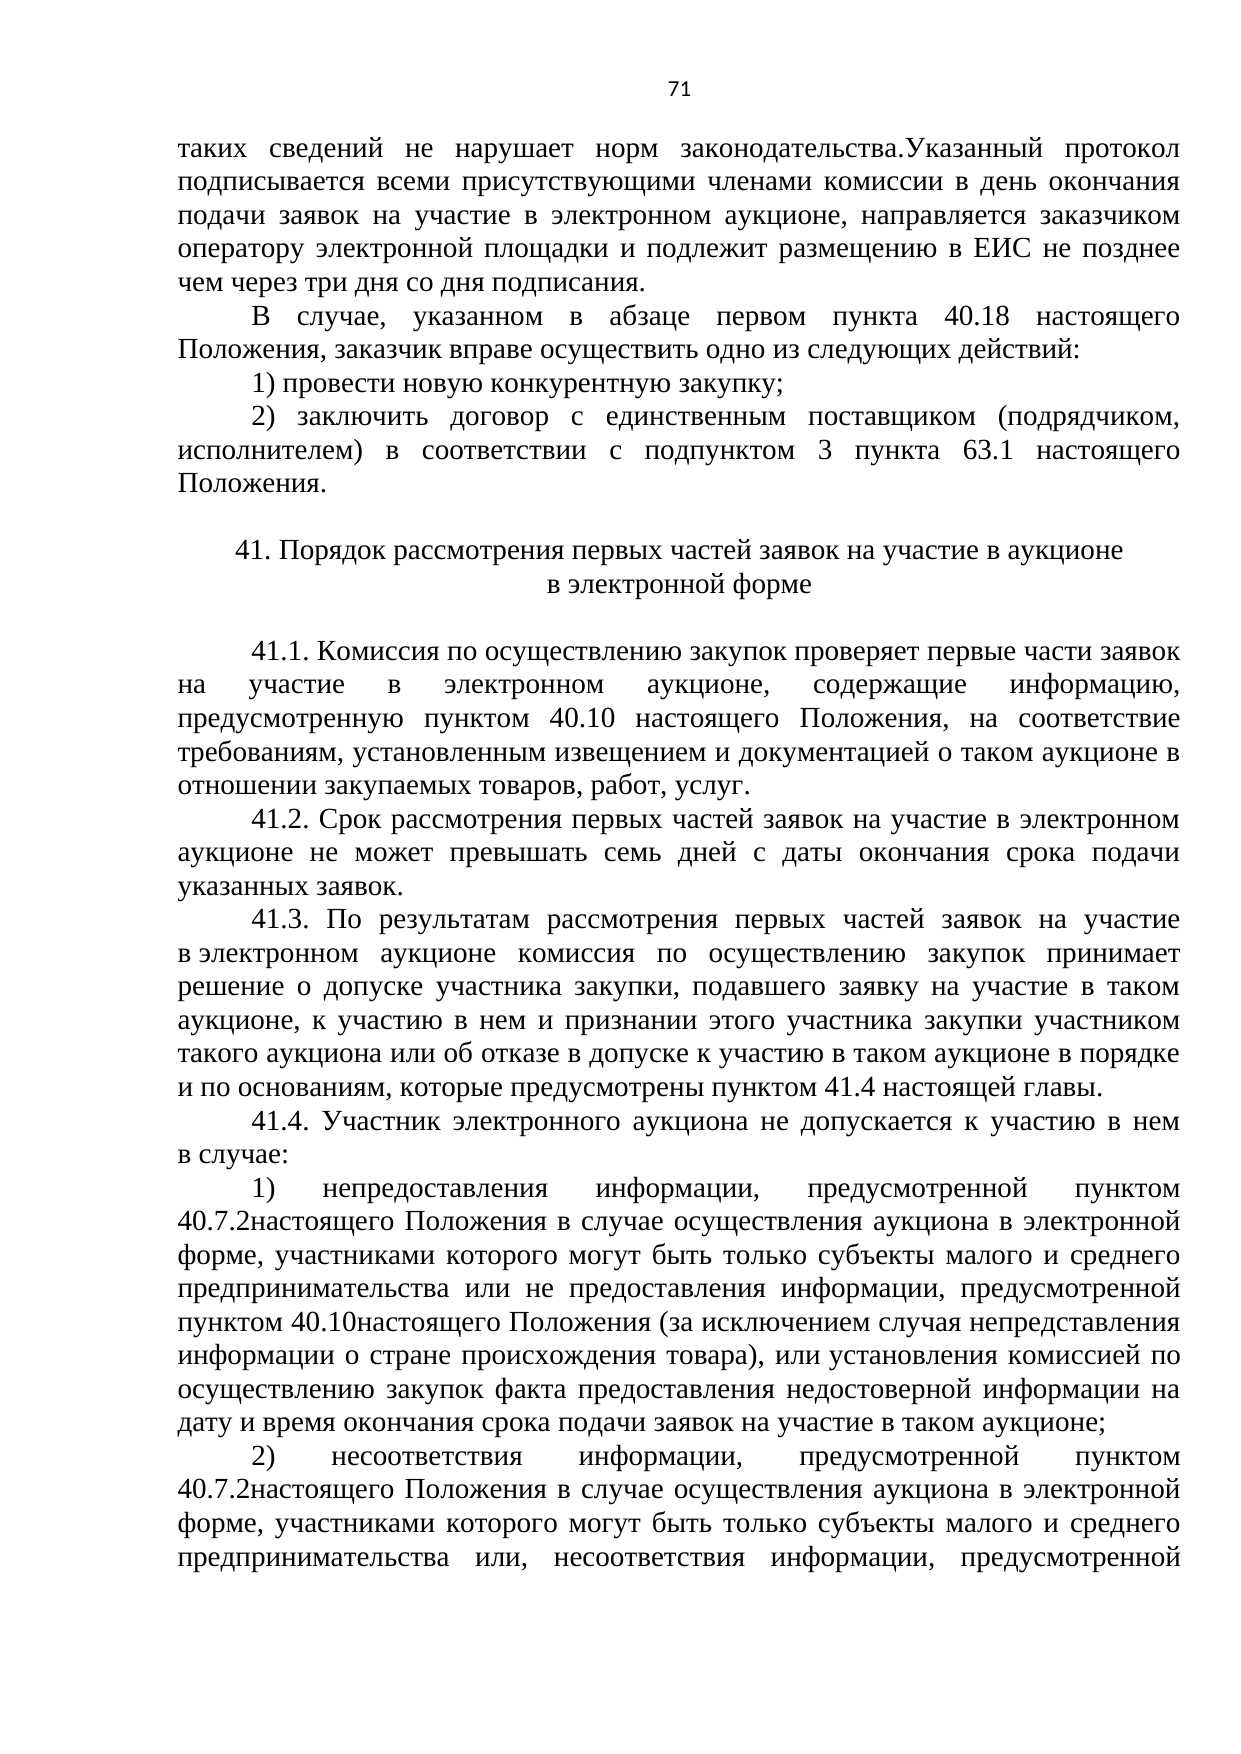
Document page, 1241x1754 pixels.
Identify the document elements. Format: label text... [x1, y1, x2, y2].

text 41.3. По результатам рассмотрения первых частей заявок на участие в электронном аукционе комиссия по осуществлению закупок принимает решение о допуске участника закупки, подавшего заявку на участие в таком аукционе, к участию в нем и признании этого участника закупки участником такого аукциона или об отказе в допуске к участию в таком аукционе в порядке и по основаниям, которые предусмотрены пунктом 41.4 настоящей главы. [177, 901, 1181, 1103]
text В случае, указанном в абзаце первом пункта 40.18 настоящего Положения, заказчик вправе осуществить одно из следующих действий: [177, 298, 1181, 365]
text 41.2. Срок рассмотрения первых частей заявок на участие в электронном аукционе не может превышать семь дней с даты окончания срока подачи указанных заявок. [177, 801, 1181, 901]
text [177, 130, 1181, 298]
subtitle 41. Порядок рассмотрения первых частей заявок на участие в аукционе в электронной форме [177, 532, 1181, 599]
text 2) заключить договор с единственным поставщиком (подрядчиком, исполнителем) в соответствии с подпунктом 3 пункта 63.1 настоящего Положения. [177, 398, 1181, 499]
text 41.4. Участник электронного аукциона не допускается к участию в нем в случае: [177, 1103, 1181, 1170]
text 41.1. Комиссия по осуществлению закупок проверяет первые части заявок на участие в электронном аукционе, содержащие информацию, предусмотренную пунктом 40.10 настоящего Положения, на соответствие требованиям, установленным извещением и документацией о таком аукционе в отношении закупаемых товаров, работ, услуг. [177, 633, 1181, 801]
text 1) непредоставления информации, предусмотренной пунктом 40.7.2настоящего Положения в случае осуществления аукциона в электронной форме, участниками которого могут быть только субъекты малого и среднего предпринимательства или не предоставления информации, предусмотренной пунктом 40.10настоящего Положения (за исключением случая непредставления информации о стране происхождения товара), или установления комиссией по осуществлению закупок факта предоставления недостоверной информации на дату и время окончания срока подачи заявок на участие в таком аукционе; [177, 1170, 1181, 1438]
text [177, 1438, 1181, 1572]
text 1) провести новую конкурентную закупку; [177, 365, 1181, 398]
